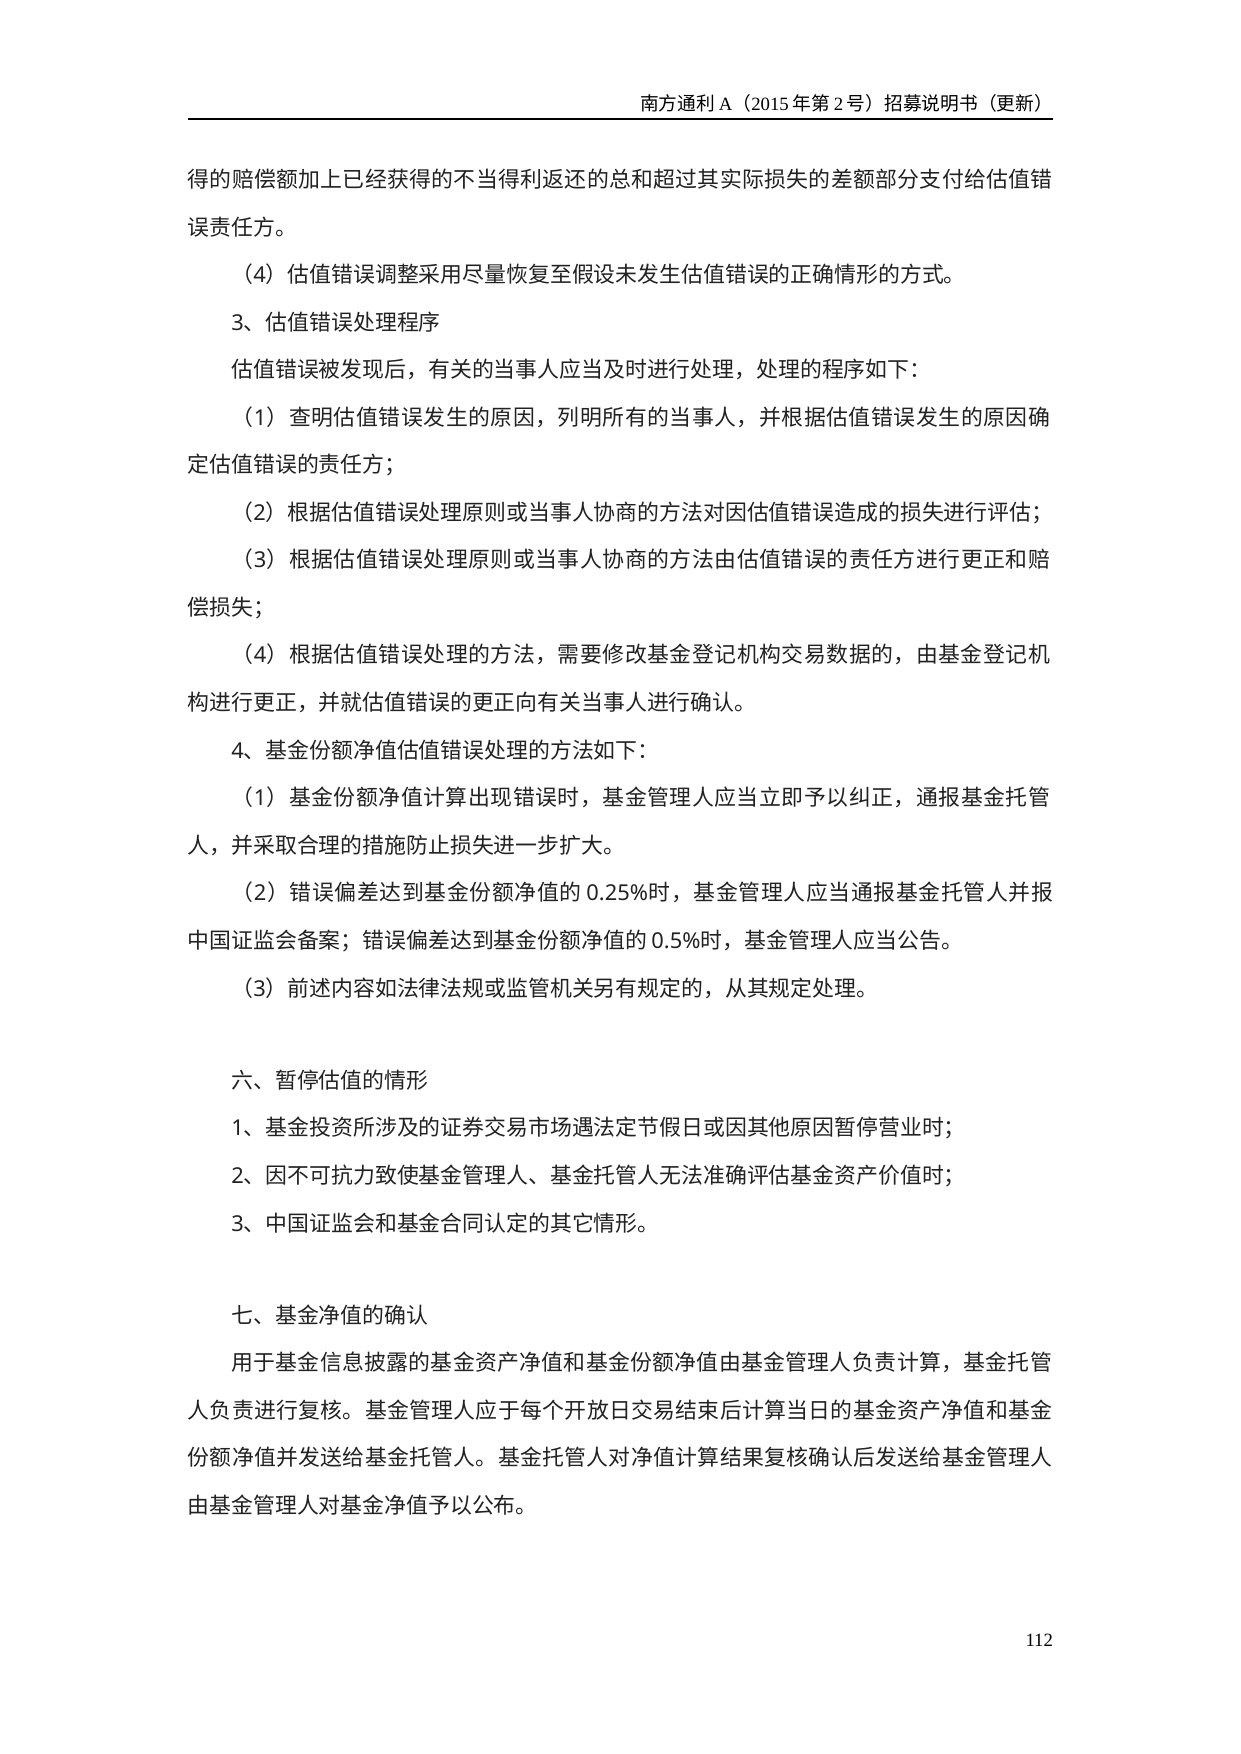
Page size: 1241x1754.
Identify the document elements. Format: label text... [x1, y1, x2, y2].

text 六、暂停估值的情形 [187, 1063, 1053, 1094]
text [187, 162, 1053, 241]
text （3）前述内容如法律法规或监管机关另有规定的，从其规定处理。 [187, 971, 1053, 1002]
text 4、基金份额净值估值错误处理的方法如下： [187, 733, 1053, 764]
text 七、基金净值的确认 [187, 1298, 1053, 1329]
text 3、中国证监会和基金合同认定的其它情形。 [187, 1206, 1053, 1237]
text （4）估值错误调整采用尽量恢复至假设未发生估值错误的正确情形的方式。 [187, 257, 1053, 289]
text （2）根据估值错误处理原则或当事人协商的方法对因估值错误造成的损失进行评估； [187, 495, 1053, 527]
text 2、因不可抗力致使基金管理人、基金托管人无法准确评估基金资产价值时； [187, 1158, 1053, 1190]
text 估值错误被发现后，有关的当事人应当及时进行处理，处理的程序如下： [187, 352, 1053, 384]
text （1）查明估值错误发生的原因，列明所有的当事人，并根据估值错误发生的原因确定估值错误的责任方； [187, 400, 1053, 479]
text 3、估值错误处理程序 [187, 304, 1053, 336]
text （1）基金份额净值计算出现错误时，基金管理人应当立即予以纠正，通报基金托管人，并采取合理的措施防止损失进一步扩大。 [187, 780, 1053, 859]
text （2）错误偏差达到基金份额净值的0.25%时，基金管理人应当通报基金托管人并报中国证监会备案；错误偏差达到基金份额净值的0.5%时，基金管理人应当公告。 [187, 875, 1053, 955]
text （3）根据估值错误处理原则或当事人协商的方法由估值错误的责任方进行更正和赔偿损失； [187, 542, 1053, 622]
text 用于基金信息披露的基金资产净值和基金份额净值由基金管理人负责计算，基金托管人负责进行复核。基金管理人应于每个开放日交易结束后计算当日的基金资产净值和基金份额净值并发送给基金托管人。基金托管人对净值计算结果复核确认后发送给基金管理人，由基金管理人对基金净值予以公布。 [187, 1345, 1053, 1519]
text 1、基金投资所涉及的证券交易市场遇法定节假日或因其他原因暂停营业时； [187, 1110, 1053, 1142]
text （4）根据估值错误处理的方法，需要修改基金登记机构交易数据的，由基金登记机构进行更正，并就估值错误的更正向有关当事人进行确认。 [187, 637, 1053, 717]
